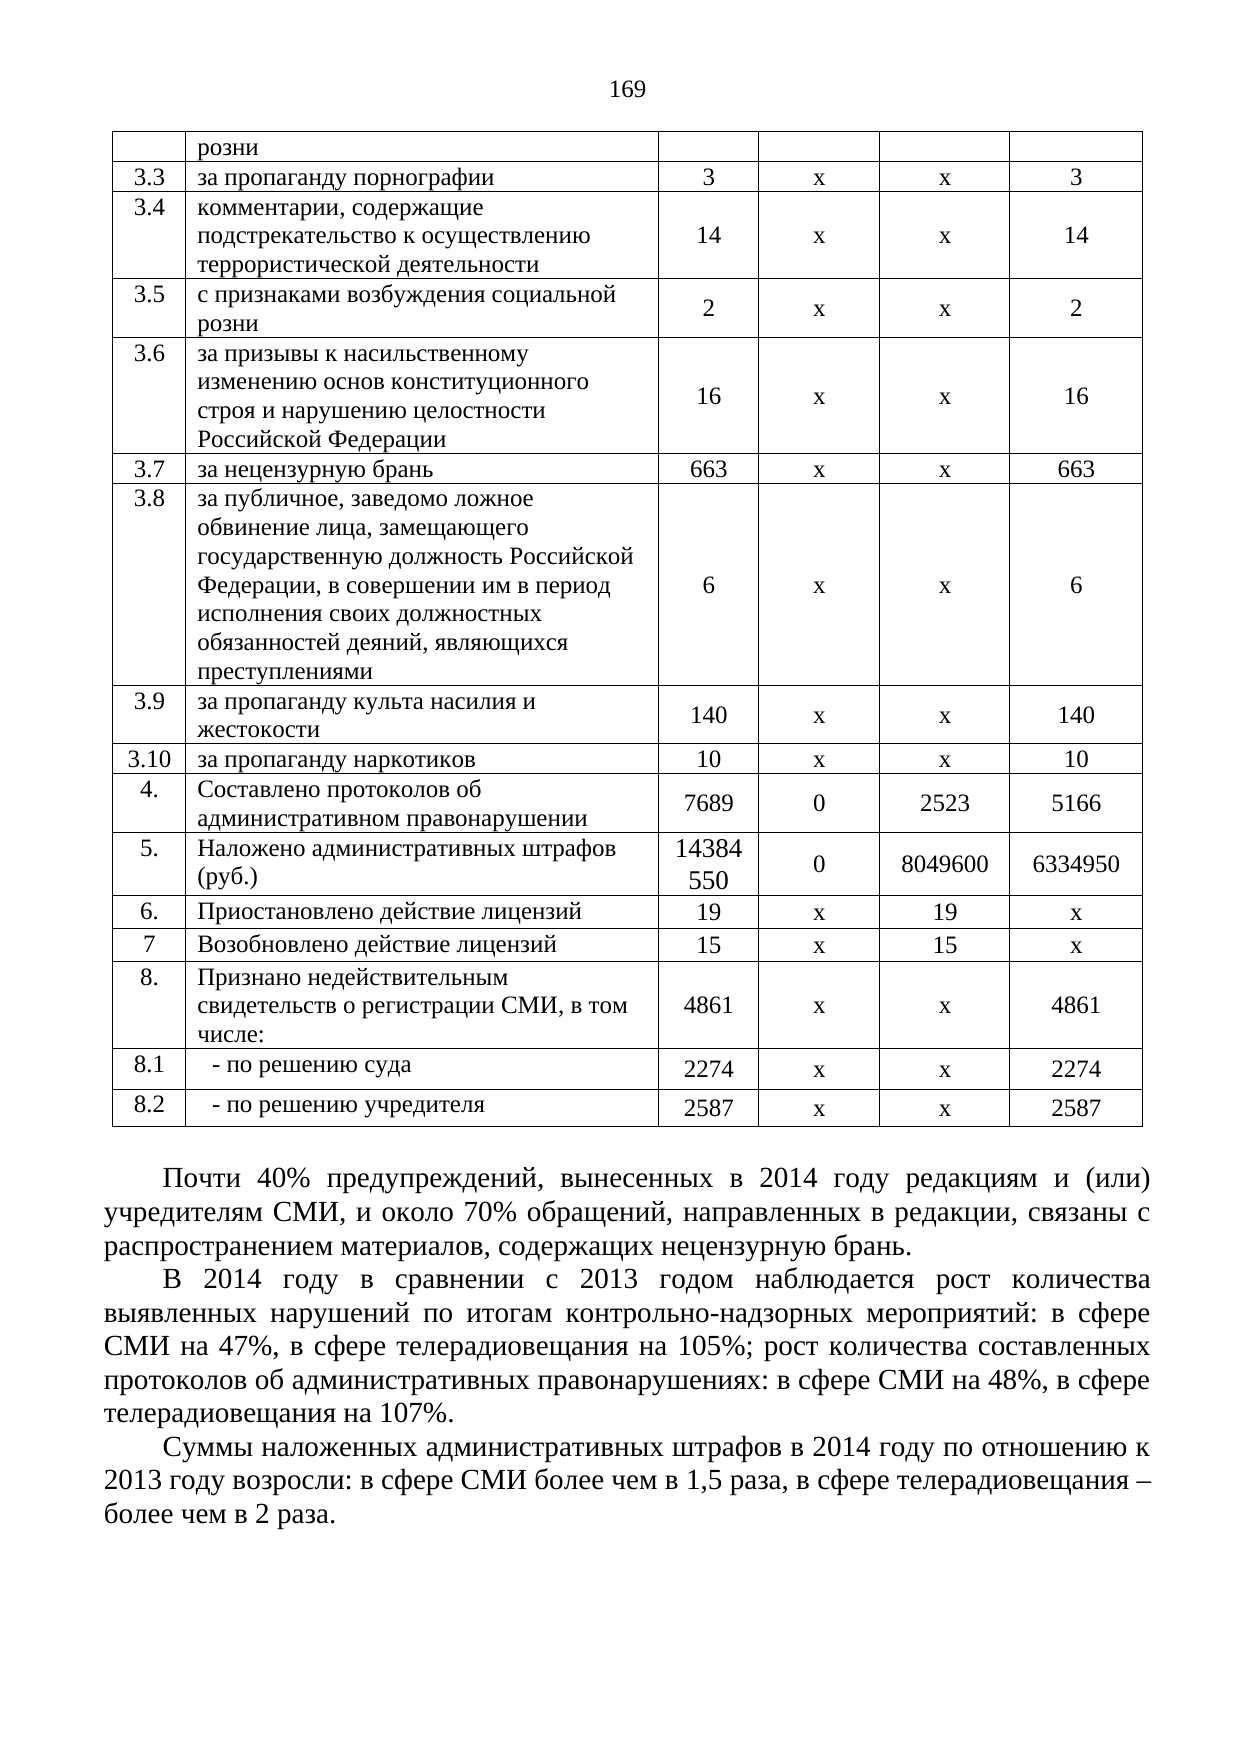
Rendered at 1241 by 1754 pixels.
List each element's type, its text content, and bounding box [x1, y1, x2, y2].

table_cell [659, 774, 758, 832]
text В 2014 году в сравнении с 2013 годом наблюдается рост количества выявленных нарушений по итогам контрольно-надзорных мероприятий: в сфере СМИ на 47%, в сфере телерадиовещания на 105%; рост количества составленных протоколов об административных правонарушениях: в сфере СМИ на 48%, в сфере телерадиовещания на 107%. [103, 1261, 1152, 1429]
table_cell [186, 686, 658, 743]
text Почти 40% предупреждений, вынесенных в 2014 году редакциям и (или) учредителям СМИ, и около 70% обращений, направленных в редакции, связаны с распространением материалов, содержащих нецензурную брань. [103, 1161, 1152, 1261]
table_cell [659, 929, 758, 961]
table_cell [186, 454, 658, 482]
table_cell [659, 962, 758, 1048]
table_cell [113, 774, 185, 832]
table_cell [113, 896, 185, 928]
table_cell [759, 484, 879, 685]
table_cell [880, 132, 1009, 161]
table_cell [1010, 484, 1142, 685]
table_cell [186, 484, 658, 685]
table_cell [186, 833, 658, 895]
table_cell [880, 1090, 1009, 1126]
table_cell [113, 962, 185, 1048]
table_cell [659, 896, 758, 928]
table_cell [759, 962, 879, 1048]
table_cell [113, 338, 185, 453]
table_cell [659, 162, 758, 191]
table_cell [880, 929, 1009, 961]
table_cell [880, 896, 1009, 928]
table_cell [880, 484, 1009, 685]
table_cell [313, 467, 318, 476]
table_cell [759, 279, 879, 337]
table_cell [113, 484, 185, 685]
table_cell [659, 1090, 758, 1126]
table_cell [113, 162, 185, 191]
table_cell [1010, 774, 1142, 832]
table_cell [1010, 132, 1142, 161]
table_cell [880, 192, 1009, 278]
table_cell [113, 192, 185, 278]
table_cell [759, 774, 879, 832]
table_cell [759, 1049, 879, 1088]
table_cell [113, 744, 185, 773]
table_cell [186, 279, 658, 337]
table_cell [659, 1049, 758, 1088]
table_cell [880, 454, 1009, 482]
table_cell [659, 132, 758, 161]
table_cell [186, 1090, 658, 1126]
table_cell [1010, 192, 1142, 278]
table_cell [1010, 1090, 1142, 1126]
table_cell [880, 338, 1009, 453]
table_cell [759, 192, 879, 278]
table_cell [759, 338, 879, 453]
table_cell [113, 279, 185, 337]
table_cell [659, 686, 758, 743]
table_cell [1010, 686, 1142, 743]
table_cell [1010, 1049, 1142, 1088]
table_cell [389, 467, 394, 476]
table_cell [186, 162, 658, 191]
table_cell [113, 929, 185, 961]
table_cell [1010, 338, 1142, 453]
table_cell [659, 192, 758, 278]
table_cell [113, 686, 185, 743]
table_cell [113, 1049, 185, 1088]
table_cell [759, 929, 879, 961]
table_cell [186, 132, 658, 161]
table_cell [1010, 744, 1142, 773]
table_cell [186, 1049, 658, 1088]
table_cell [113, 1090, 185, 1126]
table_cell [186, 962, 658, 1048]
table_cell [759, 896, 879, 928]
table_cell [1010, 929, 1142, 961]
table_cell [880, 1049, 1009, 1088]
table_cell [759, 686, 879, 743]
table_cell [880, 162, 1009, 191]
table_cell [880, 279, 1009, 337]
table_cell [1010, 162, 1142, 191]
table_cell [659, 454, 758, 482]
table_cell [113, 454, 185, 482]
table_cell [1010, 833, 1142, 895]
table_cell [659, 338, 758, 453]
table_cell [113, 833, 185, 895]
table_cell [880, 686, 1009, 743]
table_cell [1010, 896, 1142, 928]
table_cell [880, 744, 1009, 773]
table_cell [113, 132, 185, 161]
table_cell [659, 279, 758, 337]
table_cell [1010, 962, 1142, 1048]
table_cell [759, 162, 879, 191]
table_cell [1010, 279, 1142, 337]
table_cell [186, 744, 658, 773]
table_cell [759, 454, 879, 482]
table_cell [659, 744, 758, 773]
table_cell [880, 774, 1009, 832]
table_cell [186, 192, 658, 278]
text Суммы наложенных административных штрафов в 2014 году по отношению к 2013 году возросли: в сфере СМИ более чем в 1,5 раза, в сфере телерадиовещания – более чем в 2 раза. [103, 1429, 1152, 1529]
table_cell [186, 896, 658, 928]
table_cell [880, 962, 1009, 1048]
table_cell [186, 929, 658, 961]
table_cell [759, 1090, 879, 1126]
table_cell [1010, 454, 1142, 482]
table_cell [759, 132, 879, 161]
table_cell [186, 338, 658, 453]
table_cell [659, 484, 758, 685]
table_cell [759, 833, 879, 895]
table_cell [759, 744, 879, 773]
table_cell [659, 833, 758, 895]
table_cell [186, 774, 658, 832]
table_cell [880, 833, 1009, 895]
